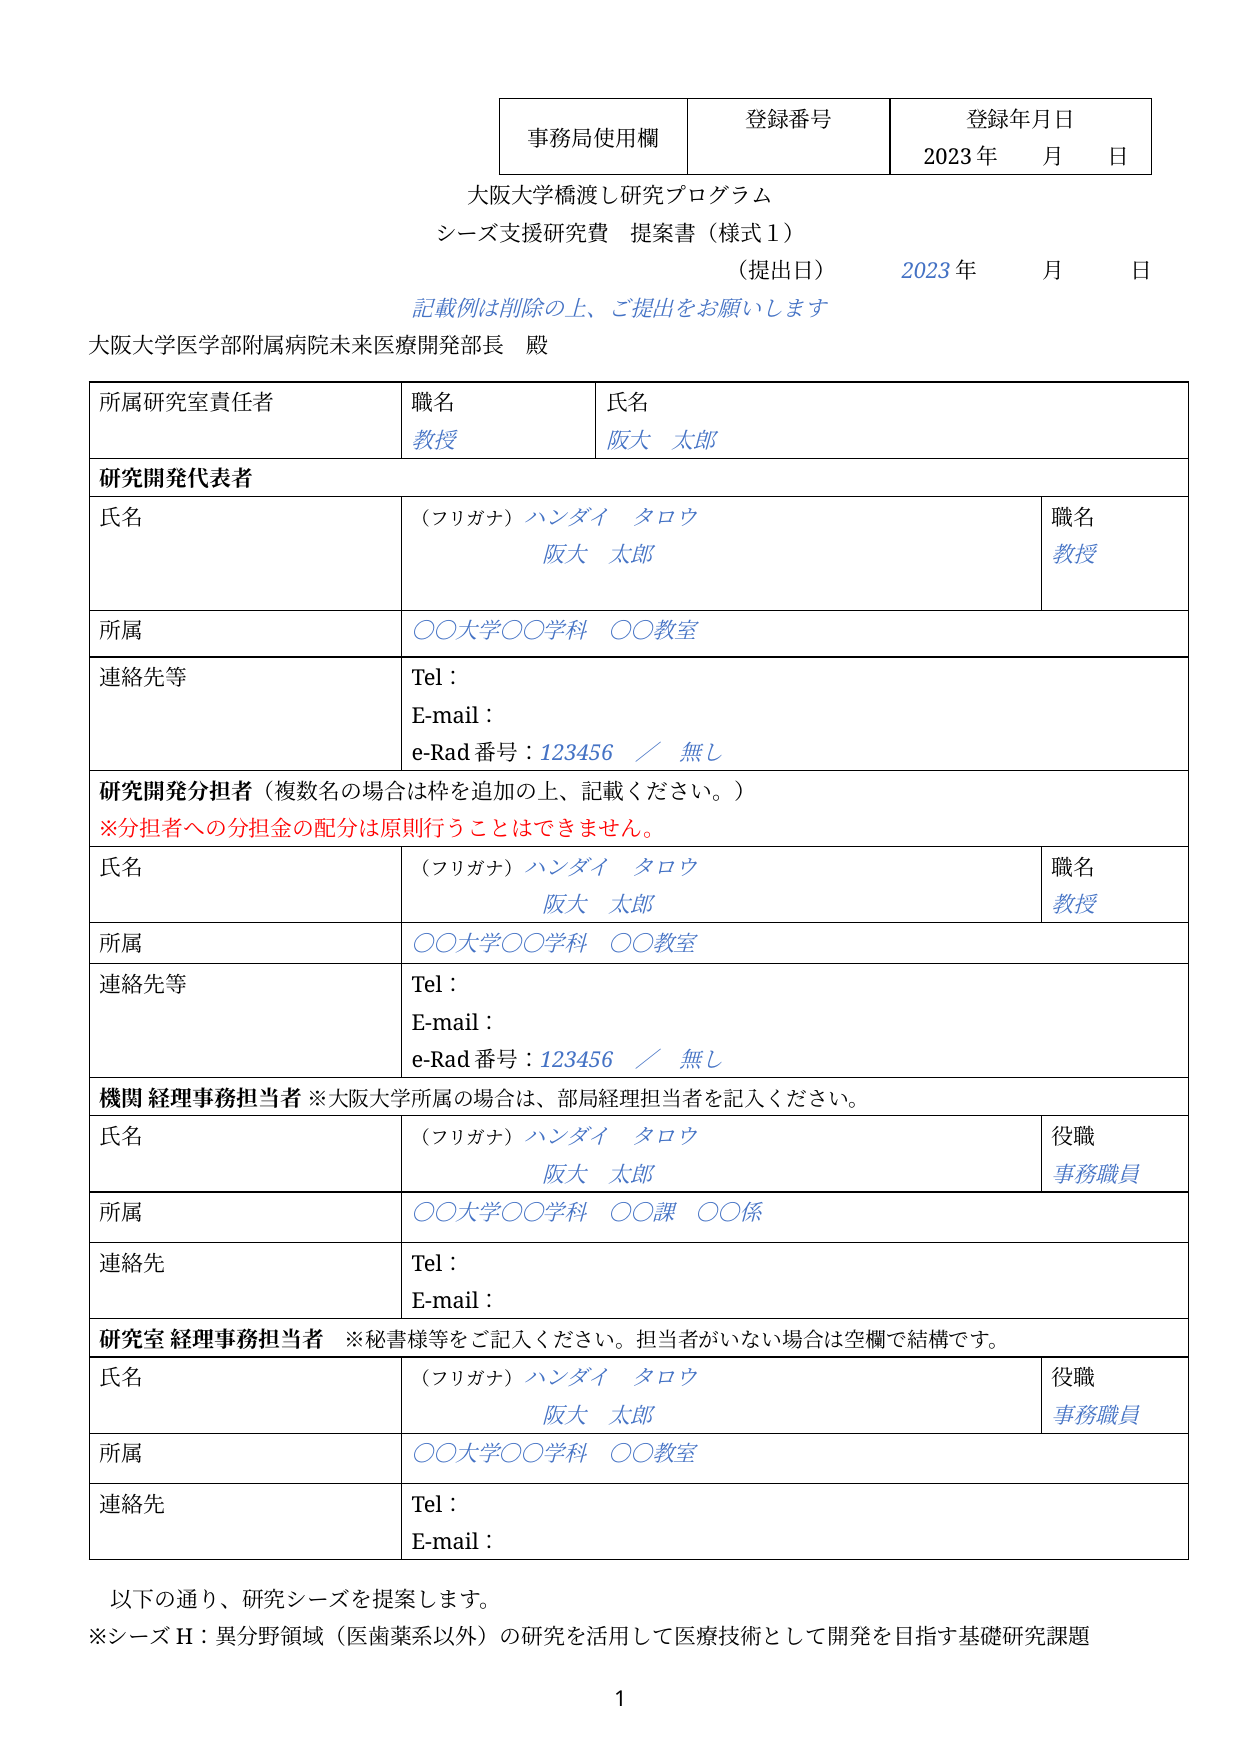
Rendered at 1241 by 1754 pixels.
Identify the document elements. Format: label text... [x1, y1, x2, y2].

table_cell 職名 教授 [1042, 847, 1188, 922]
table_cell 〇〇大学〇〇学科 〇〇課 〇〇係 [402, 1193, 1188, 1242]
table_cell 氏名 [90, 1116, 401, 1191]
table_cell 〇〇大学〇〇学科 〇〇教室 [402, 1434, 1188, 1483]
table_cell （フリガナ）ハンダイ タロウ 阪大 太郎 [402, 497, 1041, 609]
text ※シーズH：異分野領域（医歯薬系以外）の研究を活用して医療技術として開発を目指す基礎研究課題 [89, 1616, 1152, 1654]
table_cell 氏名 [90, 1358, 401, 1432]
table_cell 研究開発分担者（複数名の場合は枠を追加の上、記載ください。） ※分担者への分担金の配分は原則行うことはできません。 [90, 771, 1188, 846]
table_cell 職名 教授 [1042, 497, 1188, 609]
text 以下の通り、研究シーズを提案します。 [89, 1579, 1152, 1616]
table_cell 氏名 [90, 847, 401, 922]
table_header 登録番号 [688, 99, 889, 174]
table_cell 役職 事務職員 [1042, 1116, 1188, 1191]
text （提出日） 2023年 月 日 [89, 250, 1152, 288]
table_cell Tel： E-mail： [402, 1243, 1188, 1318]
table_header 登録年月日 2023年 月 日 [891, 99, 1151, 174]
table_cell 連絡先 [90, 1484, 401, 1559]
table_cell 〇〇大学〇〇学科 〇〇教室 [402, 611, 1188, 656]
table_cell （フリガナ）ハンダイ タロウ 阪大 太郎 [402, 1116, 1041, 1191]
text シーズ支援研究費 提案書（様式１） [89, 213, 1152, 250]
text 大阪大学医学部附属病院未来医療開発部長 殿 [89, 325, 1152, 363]
table_cell 研究室 経理事務担当者 ※秘書様等をご記入ください。担当者がいない場合は空欄で結構です。 [90, 1319, 1188, 1356]
table_cell Tel： E-mail： e-Rad番号：123456 ／ 無し [402, 964, 1188, 1077]
table_cell （フリガナ）ハンダイ タロウ 阪大 太郎 [402, 847, 1041, 922]
table_cell （フリガナ）ハンダイ タロウ 阪大 太郎 [402, 1358, 1041, 1432]
table_header 氏名 阪大 太郎 [596, 383, 1188, 457]
table_header 所属研究室責任者 [90, 383, 401, 457]
table_cell 所属 [90, 923, 401, 963]
table_cell 研究開発代表者 [90, 459, 1188, 496]
table_cell 所属 [90, 611, 401, 656]
table_header 職名 教授 [402, 383, 595, 457]
text 大阪大学橋渡し研究プログラム [89, 175, 1152, 213]
table_cell 氏名 [90, 497, 401, 609]
table_cell 所属 [90, 1434, 401, 1483]
table_cell 連絡先 [90, 1243, 401, 1318]
table_cell Tel： E-mail： [402, 1484, 1188, 1559]
table_cell 連絡先等 [90, 658, 401, 770]
table_cell 連絡先等 [90, 964, 401, 1077]
table_header 事務局使用欄 [500, 99, 687, 174]
text 記載例は削除の上、ご提出をお願いします [89, 288, 1152, 325]
table_cell 〇〇大学〇〇学科 〇〇教室 [402, 923, 1188, 963]
table_cell 所属 [90, 1193, 401, 1242]
table_cell 機関 経理事務担当者 ※大阪大学所属の場合は、部局経理担当者を記入ください。 [90, 1078, 1188, 1115]
table_cell 役職 事務職員 [1042, 1358, 1188, 1432]
table_cell Tel： E-mail： e-Rad番号：123456 ／ 無し [402, 658, 1188, 770]
